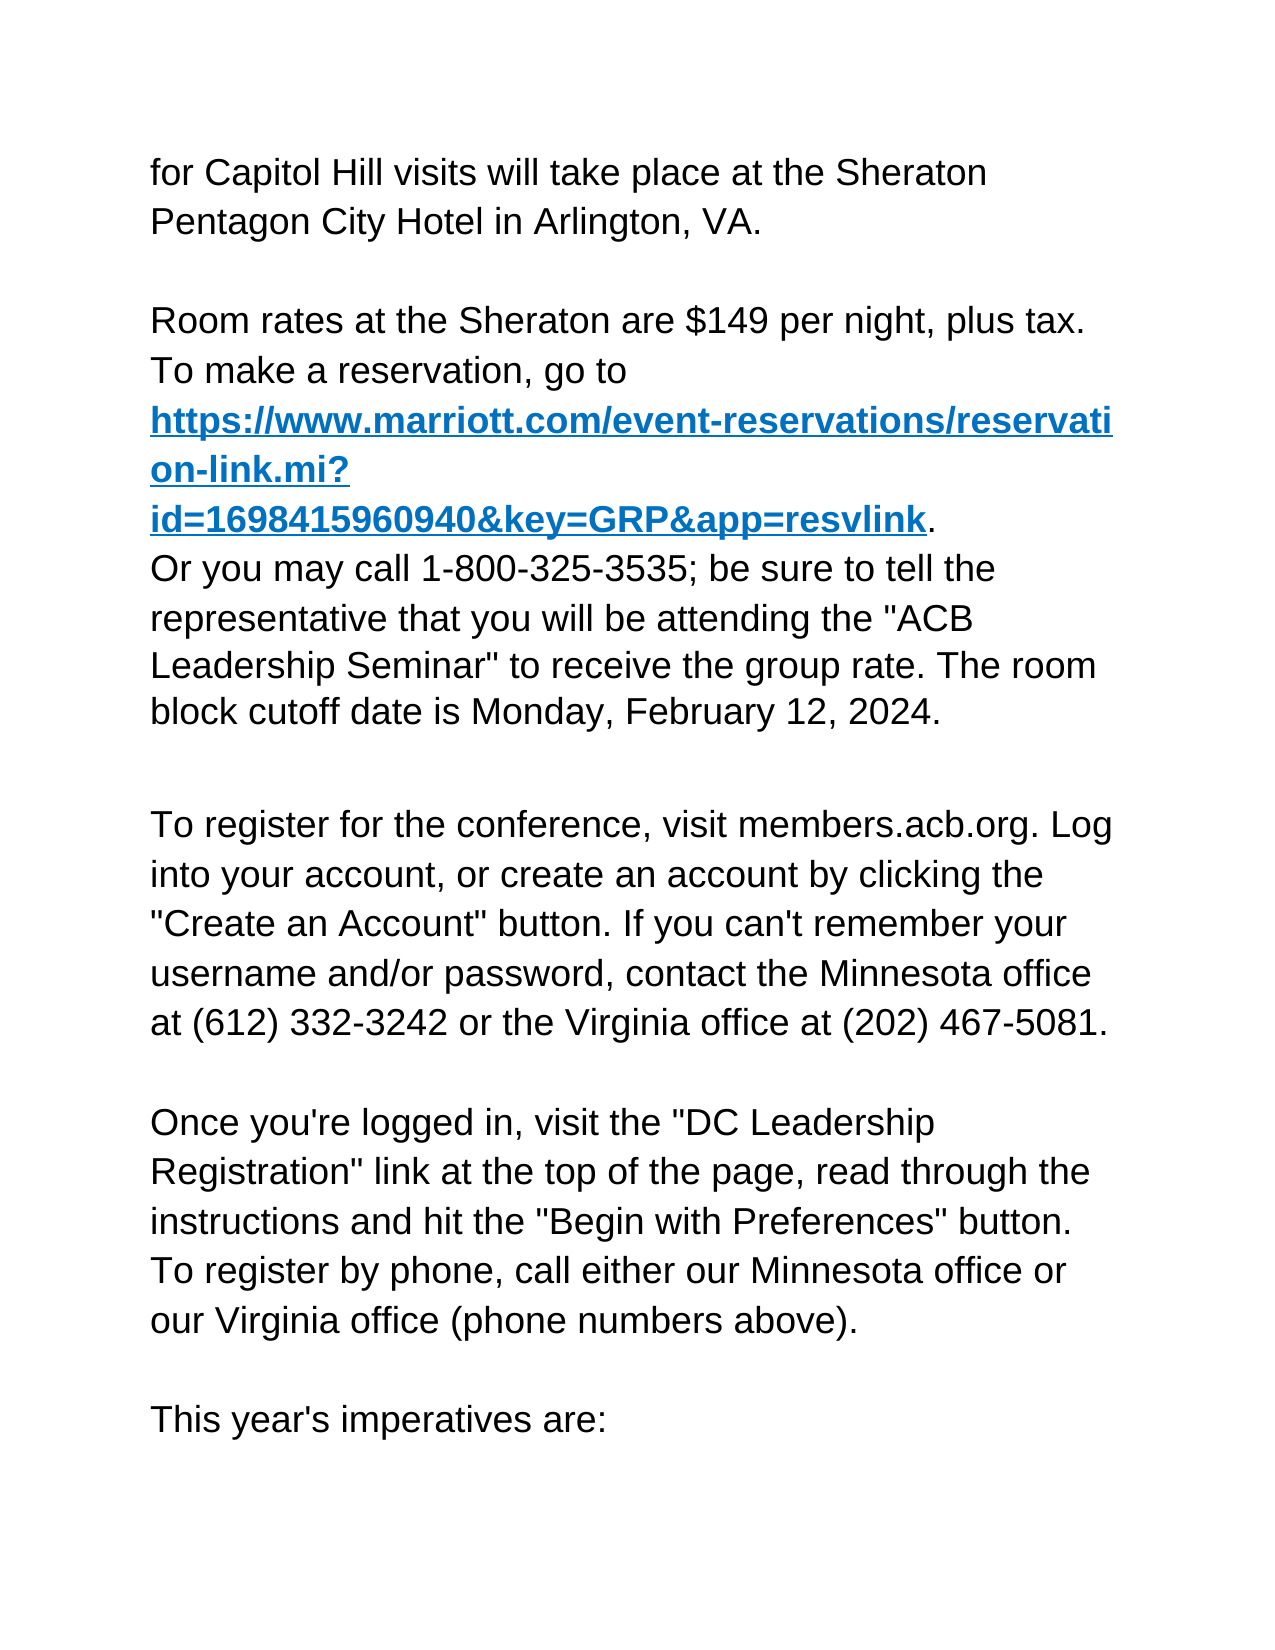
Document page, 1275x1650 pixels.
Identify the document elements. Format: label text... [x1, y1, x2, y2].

text Once you're logged in, visit the "DC Leadership Registration" link at the top of the page, read through the instructions and hit the "Begin with Preferences" button. To register by phone, call either our Minnesota office or our Virginia office (phone numbers above). [150, 1100, 1125, 1341]
text Or you may call 1-800-325-3535; be sure to tell the [150, 547, 1125, 590]
text representative that you will be attending the "ACB Leadership Seminar" to receive the group rate. The room block cutoff date is Monday, February 12, 2024. [150, 596, 1125, 732]
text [150, 150, 1125, 243]
text To register for the conference, visit members.acb.org. Log into your account, or create an account by clicking the "Create an Account" button. If you can't remember your username and/or password, contact the Minnesota office at (612) 332-3242 or the Virginia office at (202) 467-5081. [150, 802, 1125, 1044]
text Room rates at the Sheraton are $149 per night, plus tax. To make a reservation, go to https://www.marriott.com/event-reservations/reservation-link.mi?id=1698415960940&key=GRP&app=resvlink. [150, 299, 1125, 540]
text This year's imperatives are: [150, 1397, 1125, 1440]
